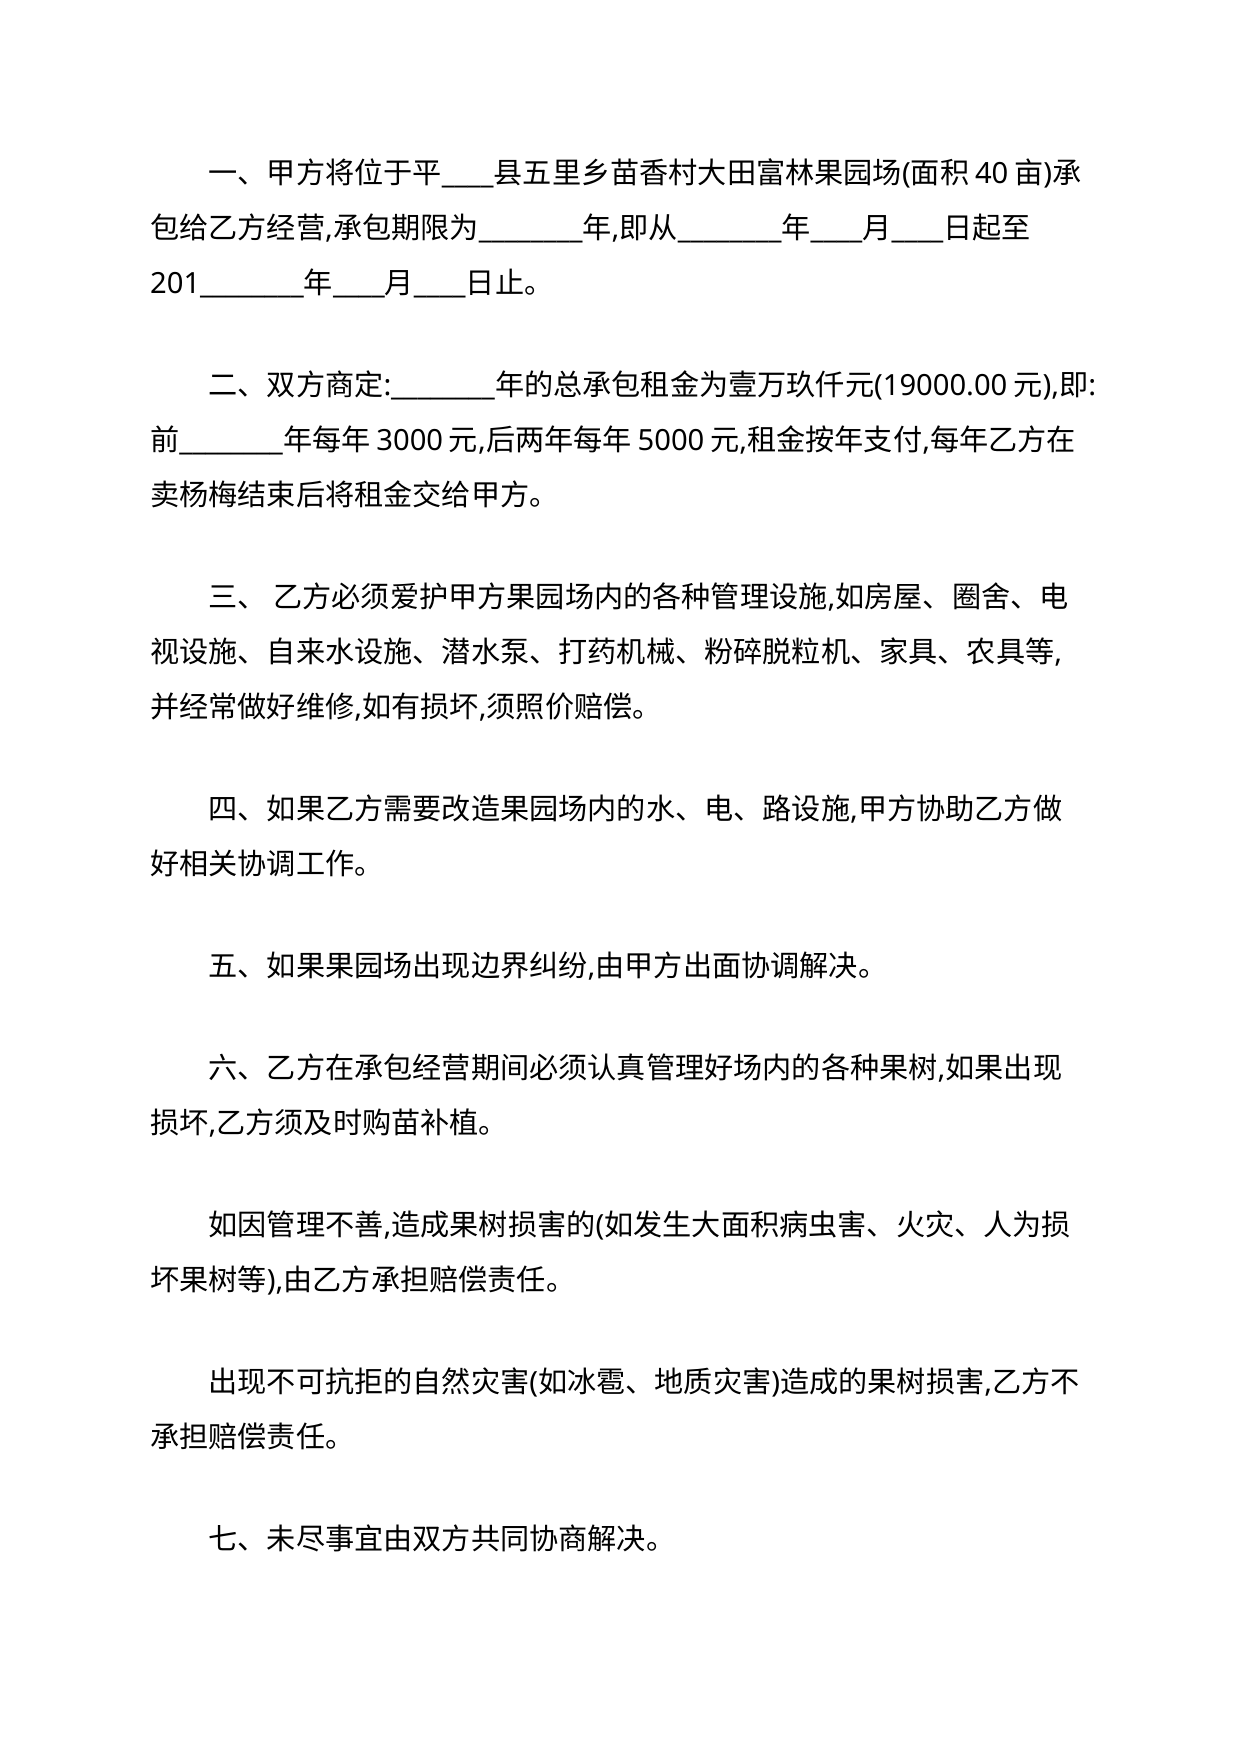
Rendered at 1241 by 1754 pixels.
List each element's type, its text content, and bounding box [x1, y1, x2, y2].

text 五、如果果园场出现边界纠纷,由甲方出面协调解决。 [150, 942, 1090, 985]
text 七、未尽事宜由双方共同协商解决。 [150, 1515, 1090, 1557]
text 二、双方商定:________年的总承包租金为壹万玖仟元(19000.00元),即:前________年每年3000元,后两年每年5000元,租金按年支付,每年乙方在卖杨梅结束后将租金交给甲方。 [150, 362, 1090, 514]
text 四、如果乙方需要改造果园场内的水、电、路设施,甲方协助乙方做好相关协调工作。 [150, 786, 1090, 883]
text 出现不可抗拒的自然灾害(如冰雹、地质灾害)造成的果树损害,乙方不承担赔偿责任。 [150, 1358, 1090, 1456]
text 一、甲方将位于平____县五里乡苗香村大田富林果园场(面积40亩)承包给乙方经营,承包期限为________年,即从________年____月____日起至201________年____月____日止。 [150, 150, 1090, 302]
text 如因管理不善,造成果树损害的(如发生大面积病虫害、火灾、人为损坏果树等),由乙方承担赔偿责任。 [150, 1201, 1090, 1299]
text 三、 乙方必须爱护甲方果园场内的各种管理设施,如房屋、圈舍、电视设施、自来水设施、潜水泵、打药机械、粉碎脱粒机、家具、农具等,并经常做好维修,如有损坏,须照价赔偿。 [150, 574, 1090, 726]
text 六、乙方在承包经营期间必须认真管理好场内的各种果树,如果出现损坏,乙方须及时购苗补植。 [150, 1044, 1090, 1142]
